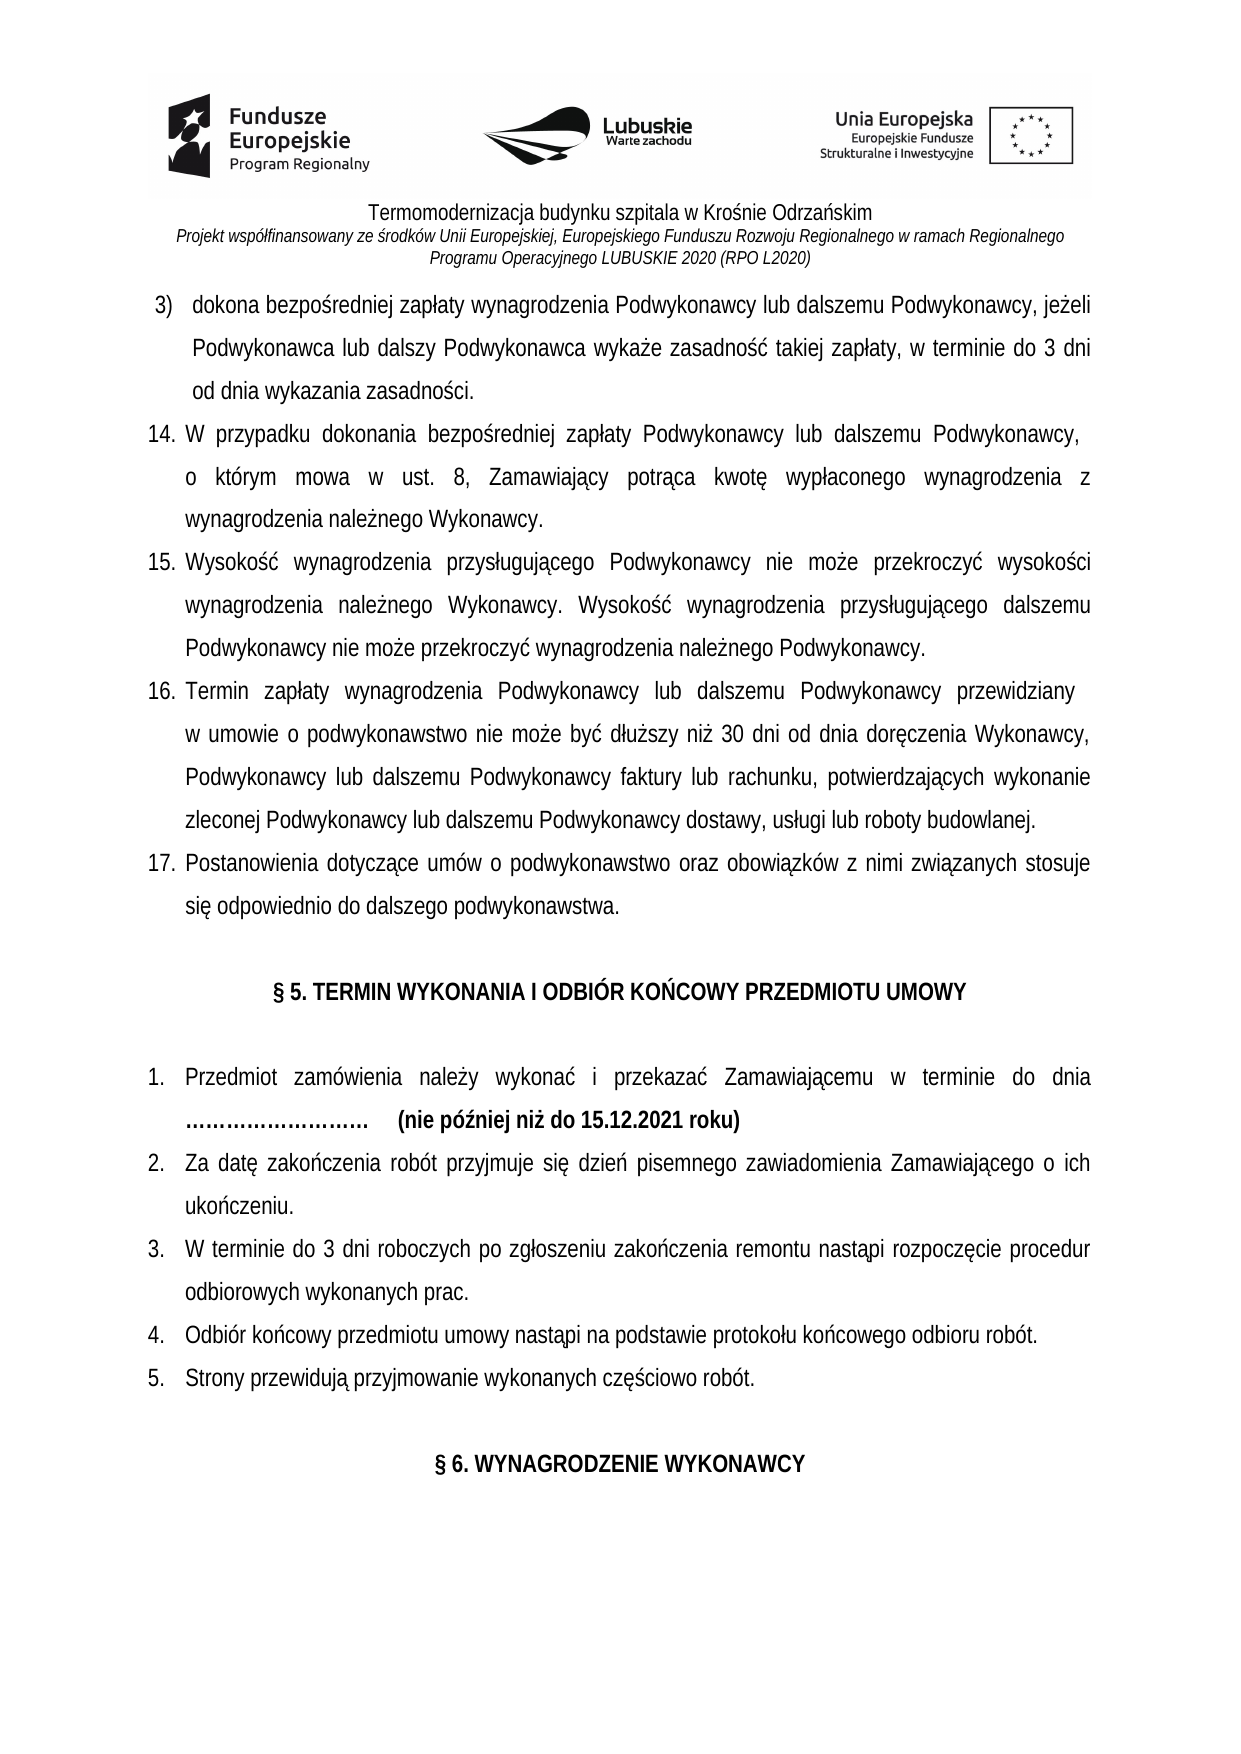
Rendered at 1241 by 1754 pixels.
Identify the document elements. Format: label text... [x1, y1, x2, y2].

list W terminie do 3 dni roboczych po zgłoszeniu zakończenia remontu nastąpi rozpoczęcie procedur odbiorowych wykonanych prac. [148, 1234, 1093, 1306]
picture [147, 73, 1092, 199]
list dokona bezpośredniej zapłaty wynagrodzenia Podwykonawcy lub dalszemu Podwykonawcy, jeżeli Podwykonawca lub dalszy Podwykonawca wykaże zasadność takiej zapłaty, w terminie do 3 dni od dnia wykazania zasadności. [154, 290, 1093, 404]
list Wysokość wynagrodzenia przysługującego Podwykonawcy nie może przekroczyć wysokości wynagrodzenia należnego Wykonawcy. Wysokość wynagrodzenia przysługującego dalszemu Podwykonawcy nie może przekroczyć wynagrodzenia należnego Podwykonawcy. [148, 547, 1093, 662]
list Strony przewidują przyjmowanie wykonanych częściowo robót. [148, 1363, 1093, 1391]
text § 5. TERMIN WYKONANIA I ODBIÓR KOŃCOWY PRZEDMIOTU UMOWY [148, 976, 1093, 1005]
list Przedmiot zamówienia należy wykonać i przekazać Zamawiającemu w terminie do dnia ……………………… (nie później niż do 15.12.2021 roku) [148, 1062, 1093, 1134]
list Postanowienia dotyczące umów o podwykonawstwo oraz obowiązków z nimi związanych stosuje się odpowiednio do dalszego podwykonawstwa. [148, 848, 1093, 919]
list W przypadku dokonania bezpośredniej zapłaty Podwykonawcy lub dalszemu Podwykonawcy, o którym mowa w ust. 8, Zamawiający potrąca kwotę wypłaconego wynagrodzenia z wynagrodzenia należnego Wykonawcy. [148, 418, 1093, 533]
text § 6. WYNAGRODZENIE WYKONAWCY [148, 1448, 1093, 1477]
list Termin zapłaty wynagrodzenia Podwykonawcy lub dalszemu Podwykonawcy przewidziany w umowie o podwykonawstwo nie może być dłuższy niż 30 dni od dnia doręczenia Wykonawcy, Podwykonawcy lub dalszemu Podwykonawcy faktury lub rachunku, potwierdzających wykonanie zleconej Podwykonawcy lub dalszemu Podwykonawcy dostawy, usługi lub roboty budowlanej. [148, 676, 1093, 833]
list Odbiór końcowy przedmiotu umowy nastąpi na podstawie protokołu końcowego odbioru robót. [148, 1320, 1093, 1348]
list Za datę zakończenia robót przyjmuje się dzień pisemnego zawiadomienia Zamawiającego o ich ukończeniu. [148, 1148, 1093, 1220]
